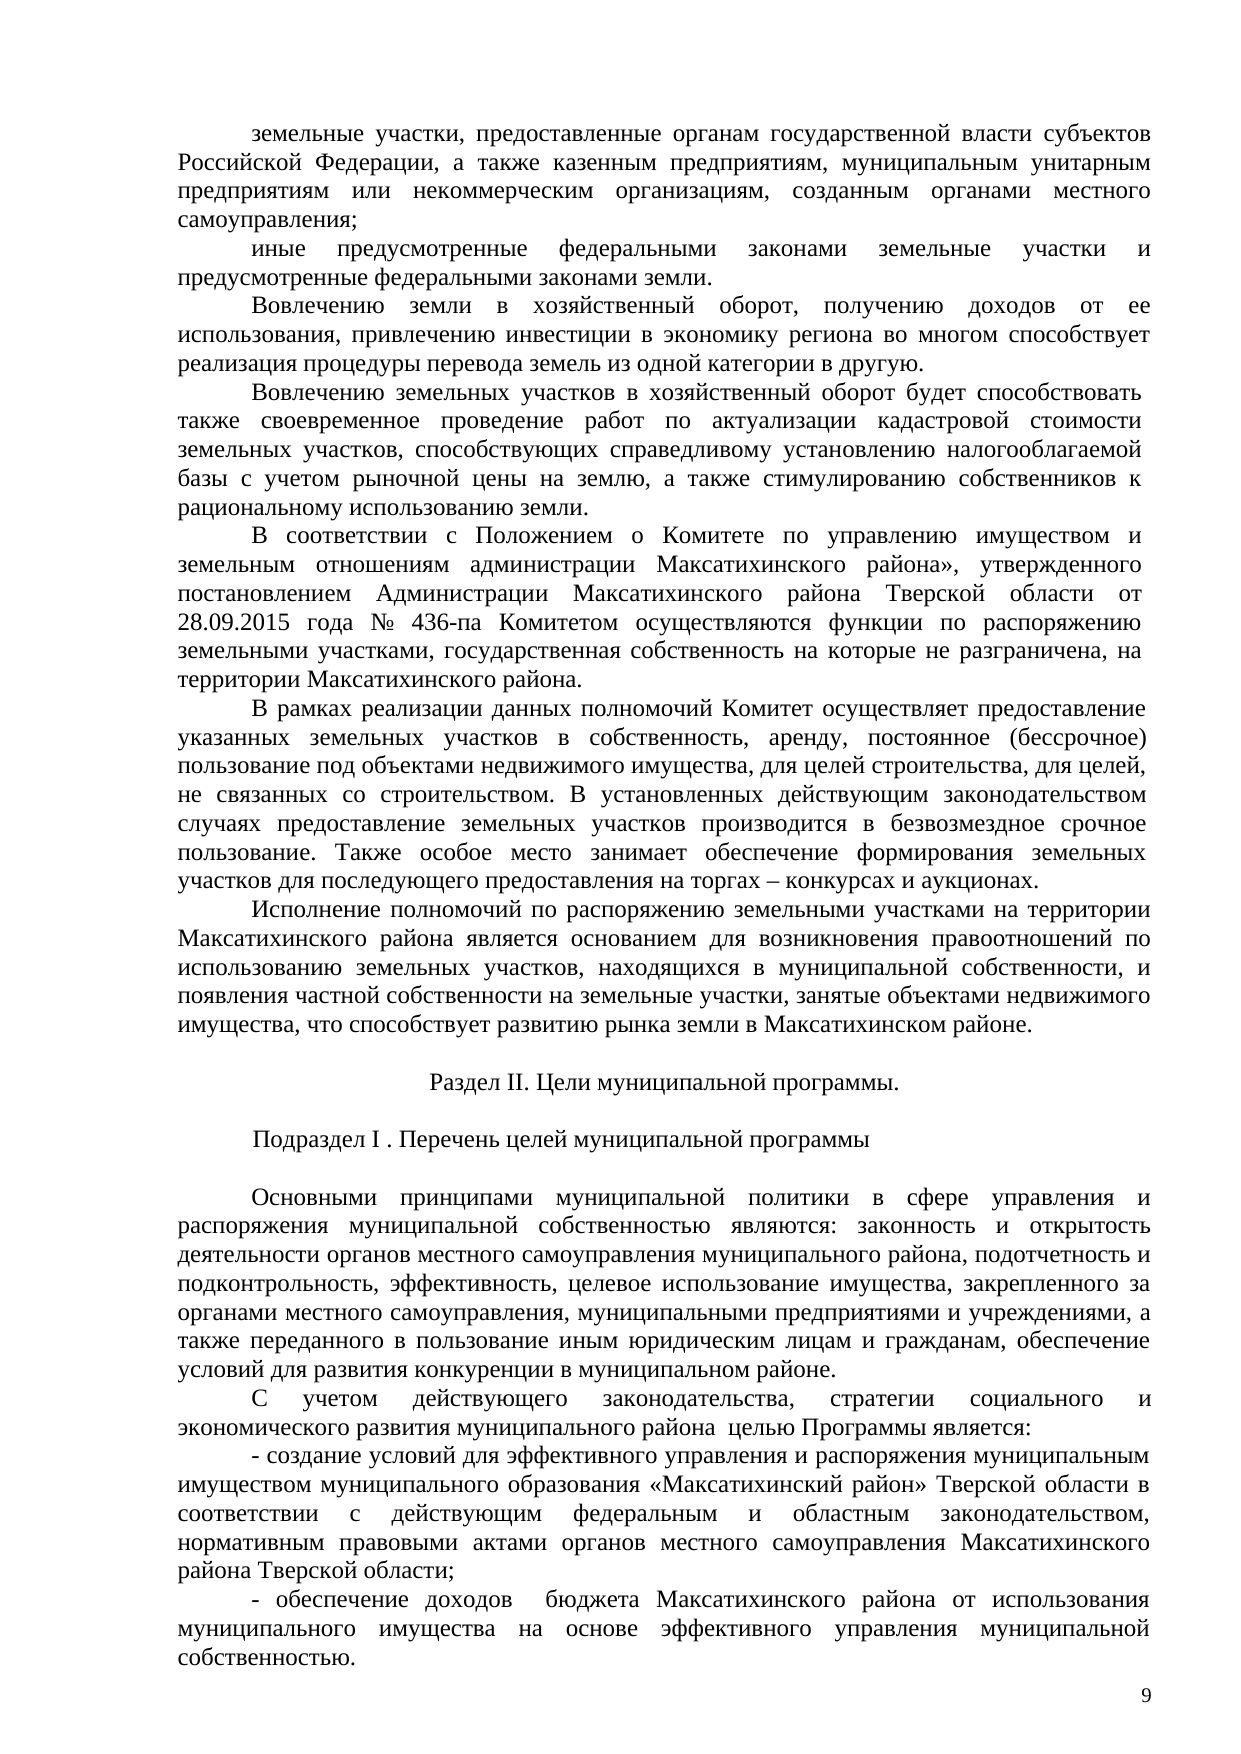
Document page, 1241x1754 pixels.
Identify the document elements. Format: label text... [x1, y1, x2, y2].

text иные предусмотренные федеральными законами земельные участки и предусмотренные федеральными законами земли. [177, 233, 1152, 291]
text В рамках реализации данных полномочий Комитет осуществляет предоставление указанных земельных участков в собственность, аренду, постоянное (бессрочное) пользование под объектами недвижимого имущества, для целей строительства, для целей, не связанных со строительством. В установленных действующим законодательством случаях предоставление земельных участков производится в безвозмездное срочное пользование. Также особое место занимает обеспечение формирования земельных участков для последующего предоставления на торгах – конкурсах и аукционах. [177, 693, 1147, 894]
text - создание условий для эффективного управления и распоряжения муниципальным имуществом муниципального образования «Максатихинский район» Тверской области в соответствии с действующим федеральным и областным законодательством, нормативным правовыми актами органов местного самоуправления Максатихинского района Тверской области; [177, 1441, 1151, 1584]
text Подраздел I . Перечень целей муниципальной программы [177, 1124, 1152, 1153]
text Вовлечению земли в хозяйственный оборот, получению доходов от ее использования, привлечению инвестиции в экономику региона во многом способствует реализация процедуры перевода земель из одной категории в другую. [177, 291, 1152, 377]
text - обеспечение доходов бюджета Максатихинского района от использования муниципального имущества на основе эффективного управления муниципальной собственностью. [177, 1584, 1151, 1671]
text Вовлечению земельных участков в хозяйственный оборот будет способствовать также своевременное проведение работ по актуализации кадастровой стоимости земельных участков, способствующих справедливому установлению налогооблагаемой базы с учетом рыночной цены на землю, а также стимулированию собственников к рациональному использованию земли. [177, 377, 1142, 521]
text Исполнение полномочий по распоряжению земельными участками на территории Максатихинского района является основанием для возникновения правоотношений по использованию земельных участков, находящихся в муниципальной собственности, и появления частной собственности на земельные участки, занятые объектами недвижимого имущества, что способствует развитию рынка земли в Максатихинском районе. [177, 894, 1152, 1038]
text В соответствии с Положением о Комитете по управлению имуществом и земельным отношениям администрации Максатихинского района», утвержденного постановлением Администрации Максатихинского района Тверской области от 28.09.2015 года № 436-па Комитетом осуществляются функции по распоряжению земельными участками, государственная собственность на которые не разграничена, на территории Максатихинского района. [177, 521, 1142, 693]
text С учетом действующего законодательства, стратегии социального и экономического развития муниципального района целью Программы является: [177, 1383, 1152, 1441]
text Раздел II. Цели муниципальной программы. [177, 1067, 1152, 1096]
text Основными принципами муниципальной политики в сфере управления и распоряжения муниципальной собственностью являются: законность и открытость деятельности органов местного самоуправления муниципального района, подотчетность и подконтрольность, эффективность, целевое использование имущества, закрепленного за органами местного самоуправления, муниципальными предприятиями и учреждениями, а также переданного в пользование иным юридическим лицам и гражданам, обеспечение условий для развития конкуренции в муниципальном районе. [177, 1182, 1152, 1383]
text земельные участки, предоставленные органам государственной власти субъектов Российской Федерации, а также казенным предприятиям, муниципальным унитарным предприятиям или некоммерческим организациям, созданным органами местного самоуправления; [177, 118, 1152, 233]
